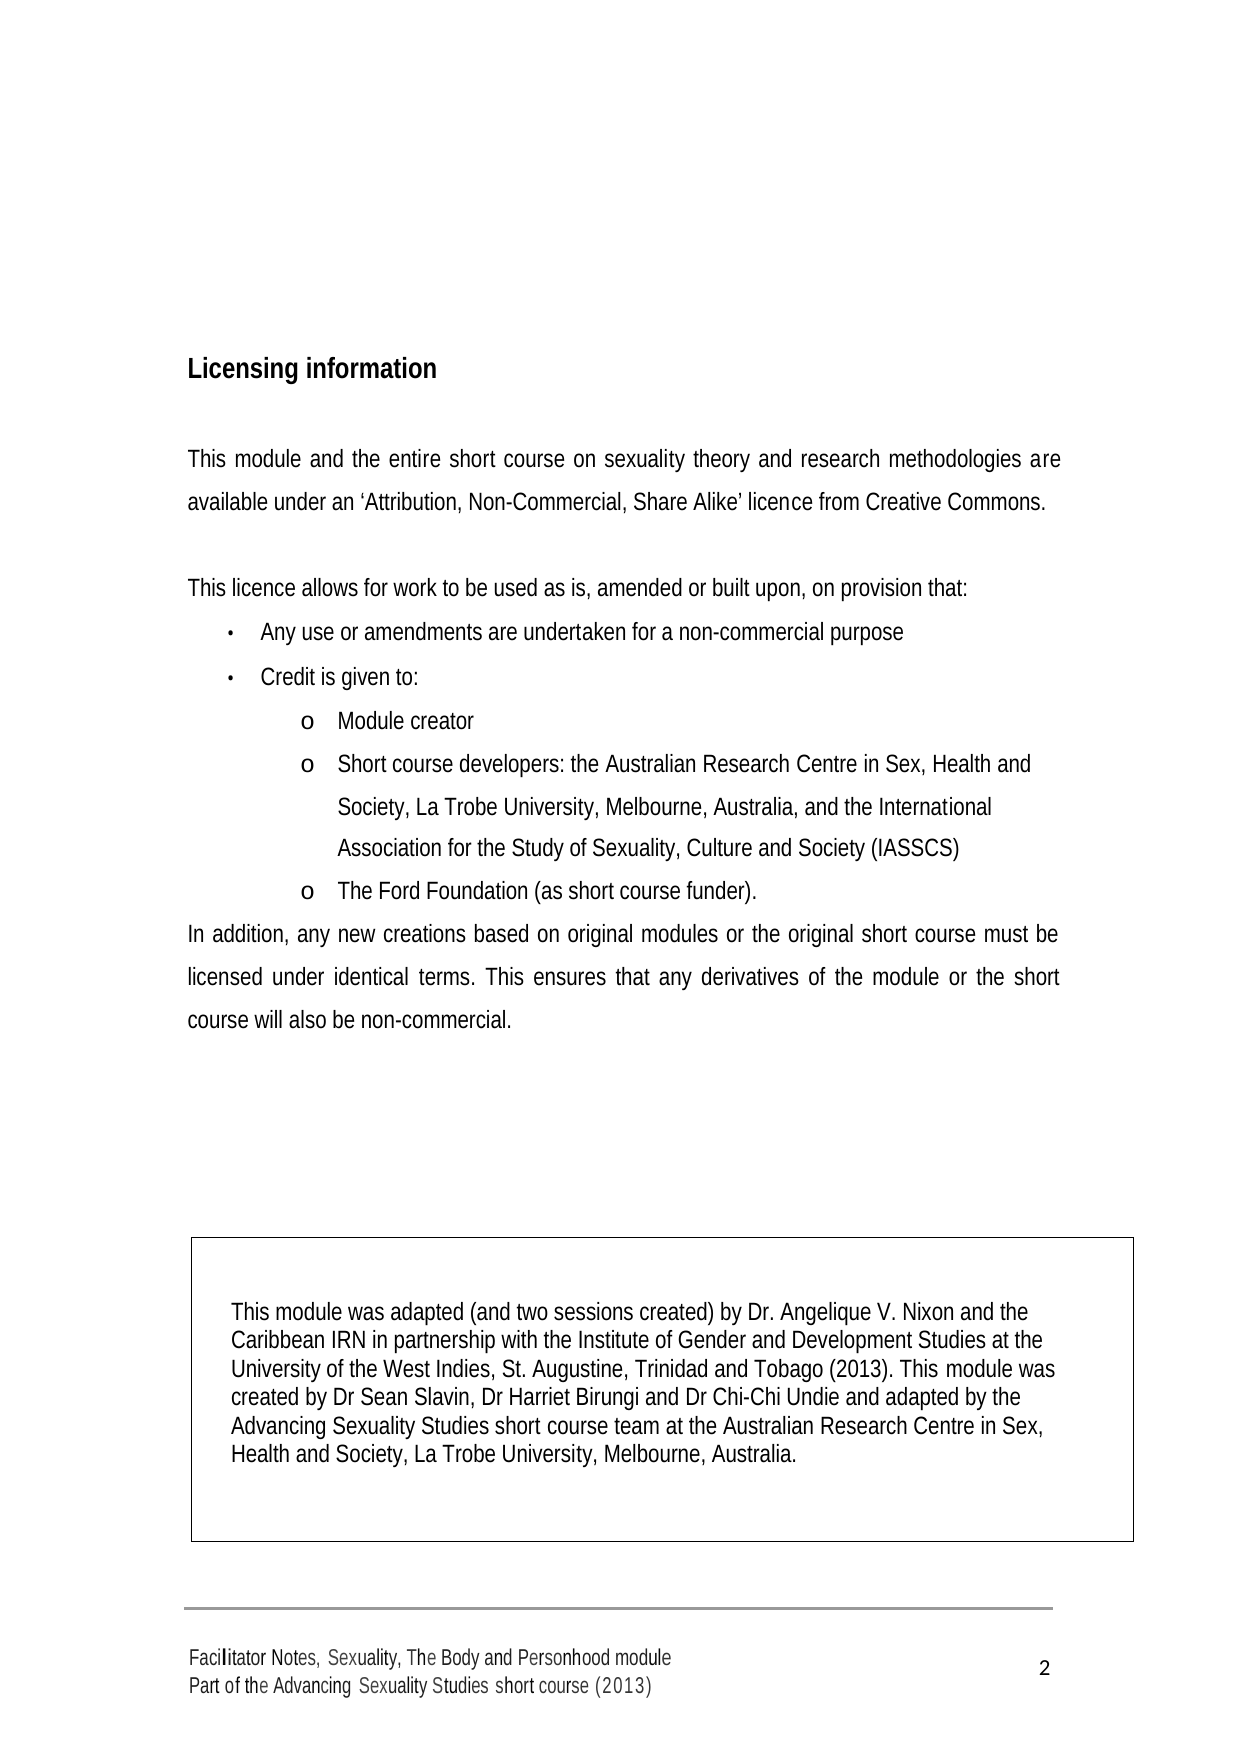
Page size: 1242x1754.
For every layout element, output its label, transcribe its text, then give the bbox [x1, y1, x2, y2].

text This licence allows for work to be used as is, amended or built upon, on provision that: [187, 572, 977, 601]
text This module and the entire short course on sexuality theory and research methodologies are available under an ‘Attribution, Non-Commercial, Share Alike’ licence from Creative Commons. [187, 444, 1061, 515]
text Licensing information [187, 351, 445, 384]
text • Any use or amendments are undertaken for a non-commercial purpose [225, 617, 1069, 646]
text This module was adapted (and two sessions created) by Dr. Angelique V. Nixon and the Caribbean IRN in partnership with the Institute of Gender and Development Studies at the University of the West Indies, St. Augustine, Trinidad and Tobago (2013). This module was created by Dr Sean Slavin, Dr Harriet Birungi and Dr Chi-Chi Undie and adapted by the Advancing Sexuality Studies short course team at the Australian Research Centre in Sex, Health and Society, La Trobe University, Melbourne, Australia. [231, 1297, 1056, 1468]
text o The Ford Foundation (as short course funder). [300, 876, 1069, 907]
text • Credit is given to: [225, 662, 1069, 691]
text o Short course developers: the Australian Research Centre in Sex, Health and Society, La Trobe University, Melbourne, Australia, and the International Association for the Study of Sexuality, Culture and Society (IASSCS) [300, 749, 1038, 862]
text o Module creator [300, 706, 1069, 737]
text In addition, any new creations based on original modules or the original short course must be licensed under identical terms. This ensures that any derivatives of the module or the short course will also be non-commercial. [187, 908, 1061, 1037]
